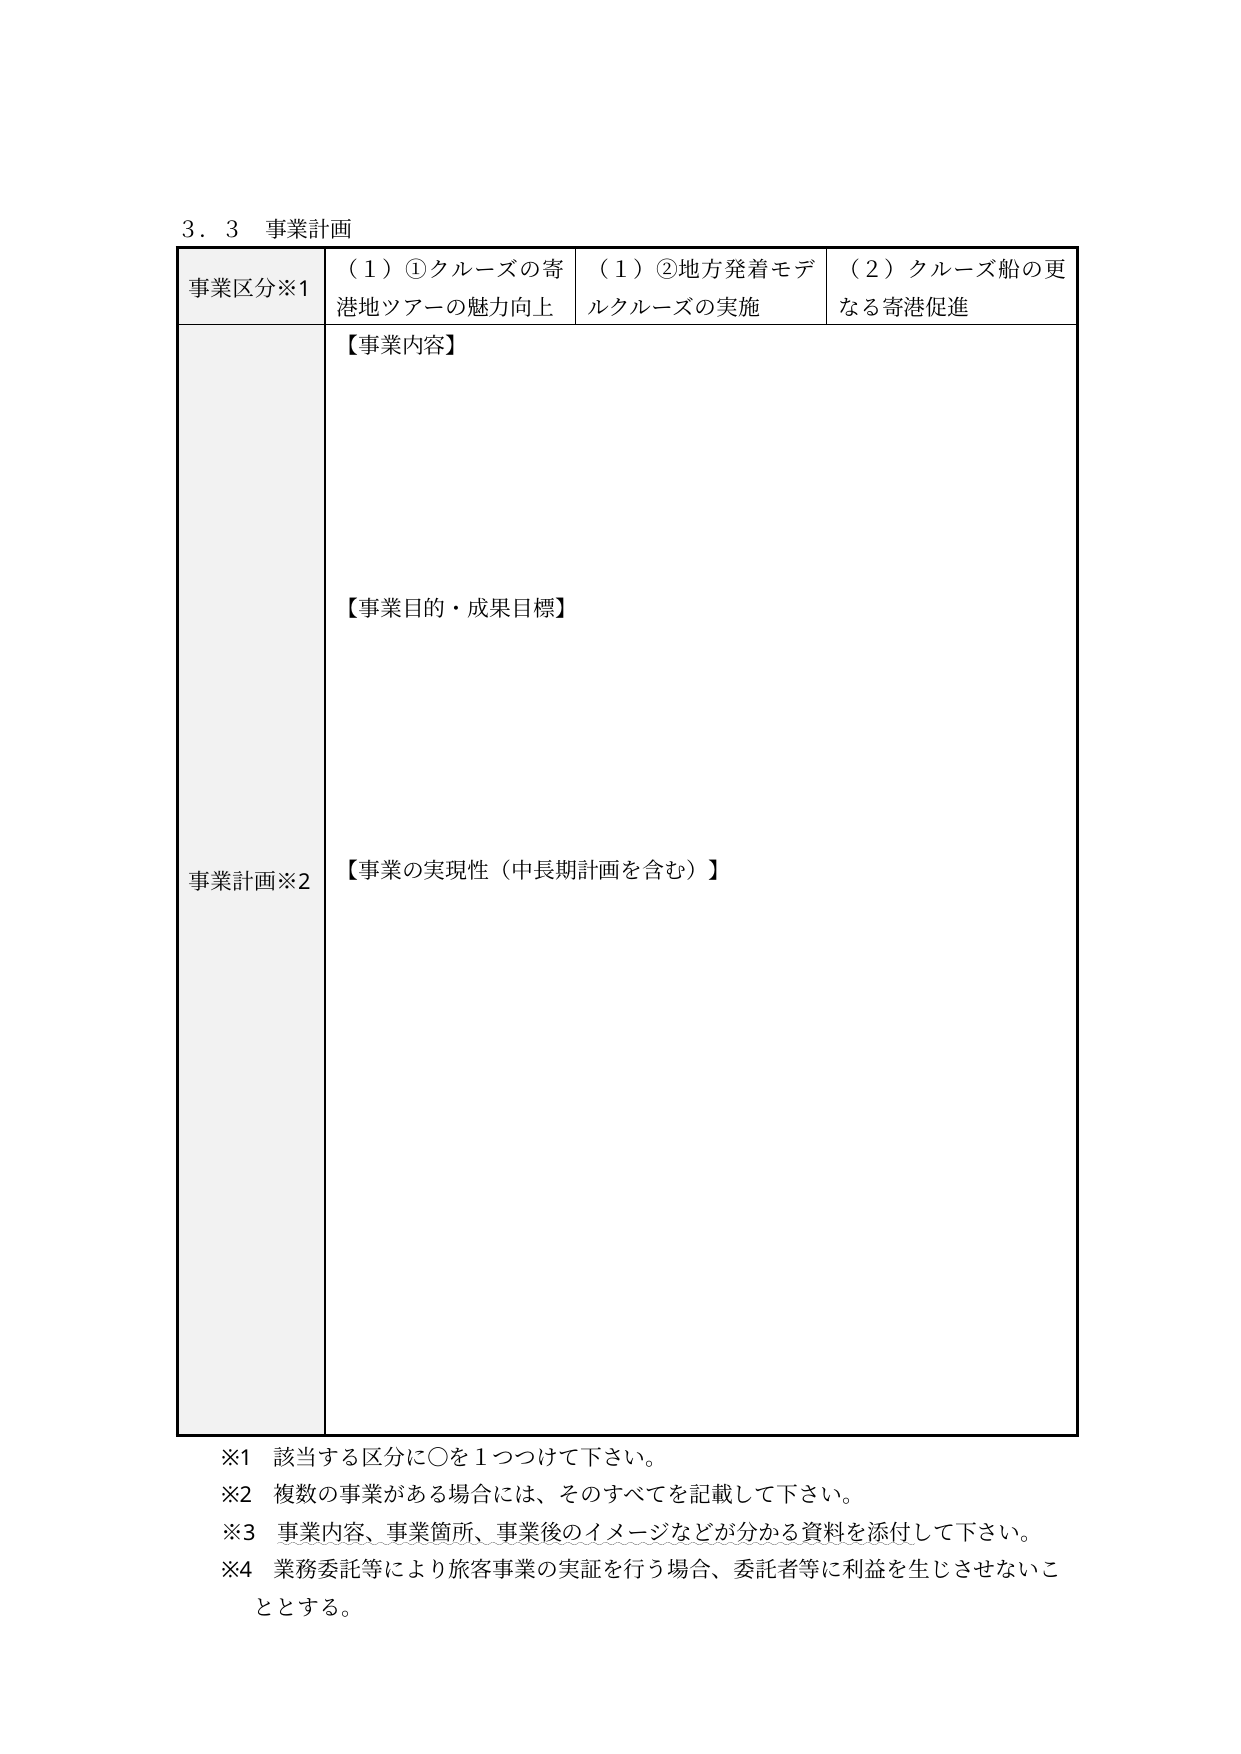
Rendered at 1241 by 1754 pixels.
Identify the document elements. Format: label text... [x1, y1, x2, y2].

text ※4 業務委託等により旅客事業の実証を行う場合、委託者等に利益を生じさせないこ [199, 1549, 1063, 1587]
table_header （２）クルーズ船の更なる寄港促進 [827, 249, 1076, 324]
text ととする。 [199, 1587, 1063, 1624]
table_header （１）①クルーズの寄港地ツアーの魅力向上 [326, 249, 575, 324]
text ３．３ 事業計画 [177, 209, 1063, 246]
text ※3 事業内容、事業箇所、事業後のイメージなどが分かる資料を添付して下さい。 [177, 1512, 1063, 1549]
table_cell 事業計画※2 [179, 325, 324, 1434]
table_header （１）②地方発着モデルクルーズの実施 [576, 249, 826, 324]
text ※2 複数の事業がある場合には、そのすべてを記載して下さい。 [221, 1474, 1063, 1512]
table_header 事業区分※1 [179, 249, 324, 324]
text ※1 該当する区分に○を１つつけて下さい。 [177, 1437, 1063, 1474]
table_cell 【事業内容】 【事業目的・成果目標】 【事業の実現性（中長期計画を含む）】 [326, 325, 1076, 1434]
